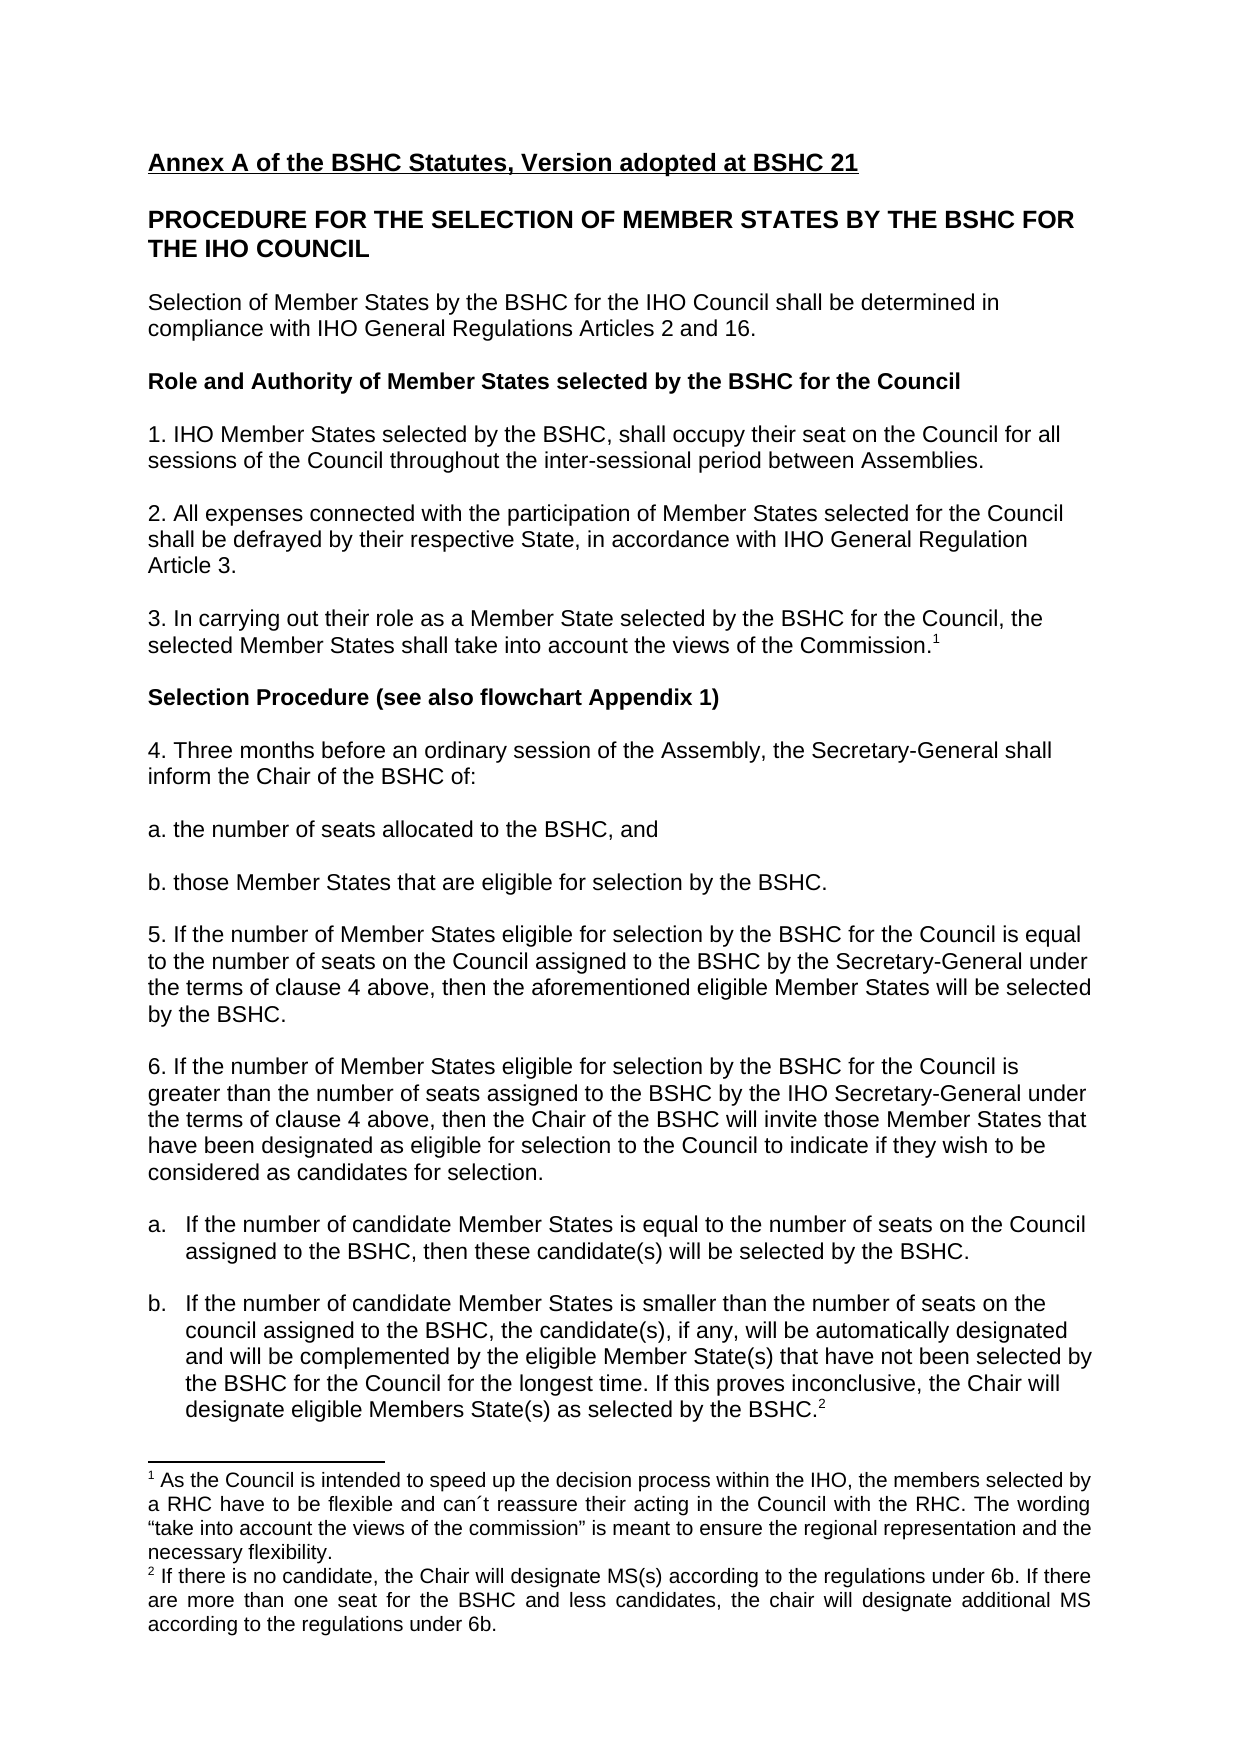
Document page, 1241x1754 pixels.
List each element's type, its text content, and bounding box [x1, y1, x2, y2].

text 2. All expenses connected with the participation of Member States selected for the Council shall be defrayed by their respective State, in accordance with IHO General Regulation Article 3. [148, 500, 1093, 579]
list If the number of candidate Member States is equal to the number of seats on the Council assigned to the BSHC, then these candidate(s) will be selected by the BSHC. [148, 1211, 1093, 1264]
text Role and Authority of Member States selected by the BSHC for the Council [148, 368, 1093, 394]
text Selection Procedure (see also flowchart Appendix 1) [148, 684, 1093, 711]
text a. the number of seats allocated to the BSHC, and [148, 816, 1093, 842]
text 6. If the number of Member States eligible for selection by the BSHC for the Council is greater than the number of seats assigned to the BSHC by the IHO Secretary-General under the terms of clause 4 above, then the Chair of the BSHC will invite those Member States that have been designated as eligible for selection to the Council to indicate if they wish to be considered as candidates for selection. [148, 1053, 1093, 1185]
text PROCEDURE FOR THE SELECTION OF MEMBER STATES BY THE BSHC FOR THE IHO COUNCIL [148, 205, 1093, 263]
text 3. In carrying out their role as a Member State selected by the BSHC for the Council, the selected Member States shall take into account the views of the Commission. [148, 605, 1093, 658]
text 5. If the number of Member States eligible for selection by the BSHC for the Council is equal to the number of seats on the Council assigned to the BSHC by the Secretary-General under the terms of clause 4 above, then the aforementioned eligible Member States will be selected by the BSHC. [148, 921, 1093, 1027]
text 4. Three months before an ordinary session of the Assembly, the Secretary-General shall inform the Chair of the BSHC of: [148, 737, 1093, 790]
text Annex A of the BSHC Statutes, Version adopted at BSHC 21 [148, 148, 1093, 176]
list If the number of candidate Member States is smaller than the number of seats on the council assigned to the BSHC, the candidate(s), if any, will be automatically designated and will be complemented by the eligible Member State(s) that have not been selected by the BSHC for the Council for the longest time. If this proves inconclusive, the Chair will designate eligible Members State(s) as selected by the BSHC. [148, 1290, 1093, 1422]
text b. those Member States that are eligible for selection by the BSHC. [148, 869, 1093, 895]
text 1. IHO Member States selected by the BSHC, shall occupy their seat on the Council for all sessions of the Council throughout the inter-sessional period between Assemblies. [148, 421, 1093, 473]
text Selection of Member States by the BSHC for the IHO Council shall be determined in compliance with IHO General Regulations Articles 2 and 16. [148, 289, 1093, 342]
